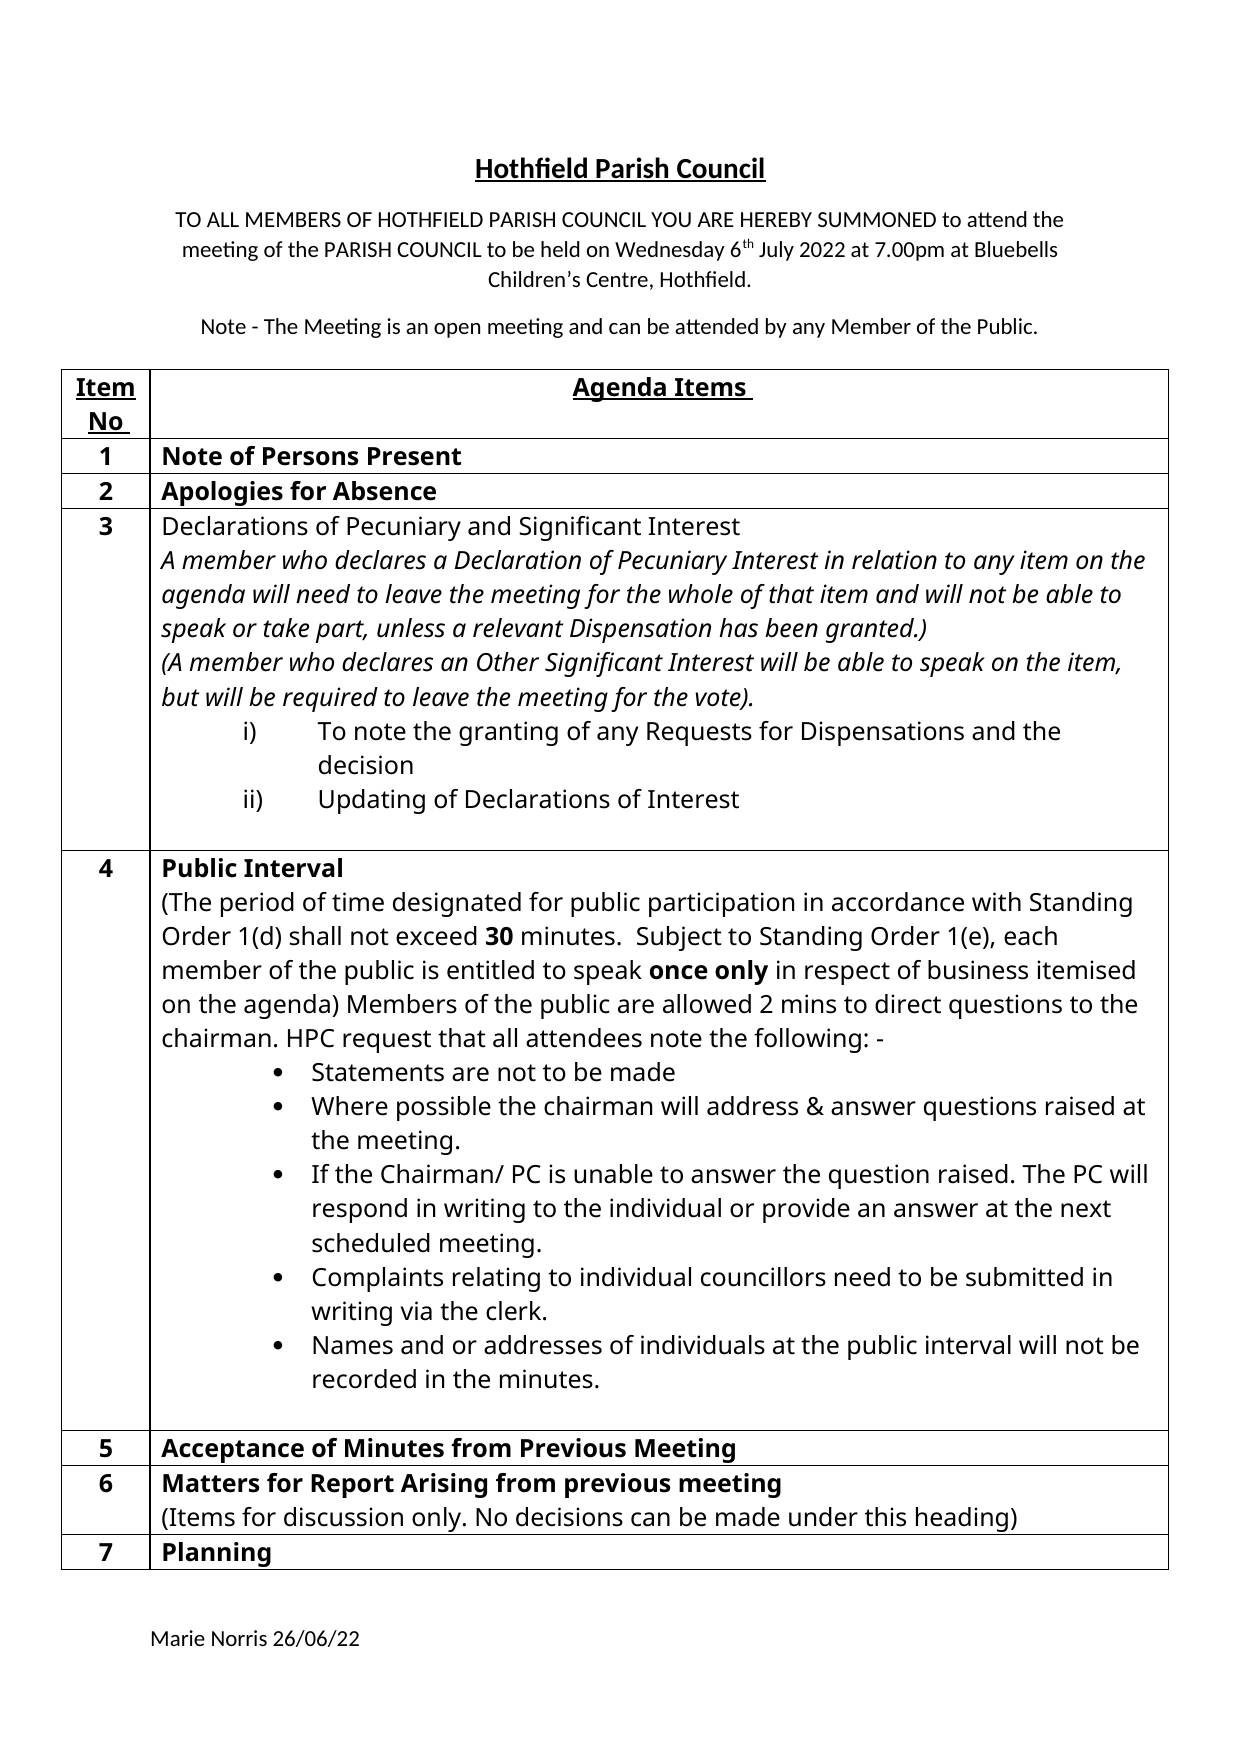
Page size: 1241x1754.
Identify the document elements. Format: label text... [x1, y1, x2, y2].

table_cell 6 [62, 1466, 149, 1534]
table_cell Note of Persons Present [151, 439, 1168, 473]
table_cell Apologies for Absence [151, 474, 1168, 508]
text TO ALL MEMBERS OF HOTHFIELD PARISH COUNCIL YOU ARE HEREBY SUMMONED to attend the meeting of the PARISH COUNCIL to be held on Wednesday 6th July 2022 at 7.00pm at Bluebells Children’s Centre, Hothfield. [150, 205, 1090, 293]
table_cell 5 [62, 1431, 149, 1465]
table_header Agenda Items [151, 370, 1168, 438]
table_cell 3 [62, 509, 149, 849]
table_cell Matters for Report Arising from previous meeting (Items for discussion only. No decisions can be made under this heading) [151, 1466, 1168, 1534]
table_cell Declarations of Pecuniary and Significant Interest A member who declares a Declaration of Pecuniary Interest in relation to any item on the agenda will need to leave the meeting for the whole of that item and will not be able to speak or take part, unless a relevant Dispensation has been granted.) (A member who declares an Other Significant Interest will be able to speak on the item, but will be required to leave the meeting for the vote). To note the granting of any Requests for Dispensations and the decision Updating of Declarations of Interest [151, 509, 1168, 849]
text Hothfield Parish Council [150, 150, 1090, 186]
table_cell 4 [62, 851, 149, 1429]
text Note - The Meeting is an open meeting and can be attended by any Member of the Public. [150, 312, 1090, 340]
table_cell 2 [62, 474, 149, 508]
table_cell 1 [62, 439, 149, 473]
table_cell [151, 1535, 1168, 1569]
table_header Item No [62, 370, 149, 438]
table_cell 7 [62, 1535, 149, 1569]
table_cell Public Interval (The period of time designated for public participation in accordance with Standing Order 1(d) shall not exceed 30 minutes. Subject to Standing Order 1(e), each member of the public is entitled to speak once only in respect of business itemised on the agenda) Members of the public are allowed 2 mins to direct questions to the chairman. HPC request that all attendees note the following: - Statements are not to be made Where possible the chairman will address & answer questions raised at the meeting. If the Chairman/ PC is unable to answer the question raised. The PC will respond in writing to the individual or provide an answer at the next scheduled meeting. Complaints relating to individual councillors need to be submitted in writing via the clerk. Names and or addresses of individuals at the public interval will not be recorded in the minutes. [151, 851, 1168, 1429]
table_cell Acceptance of Minutes from Previous Meeting [151, 1431, 1168, 1465]
